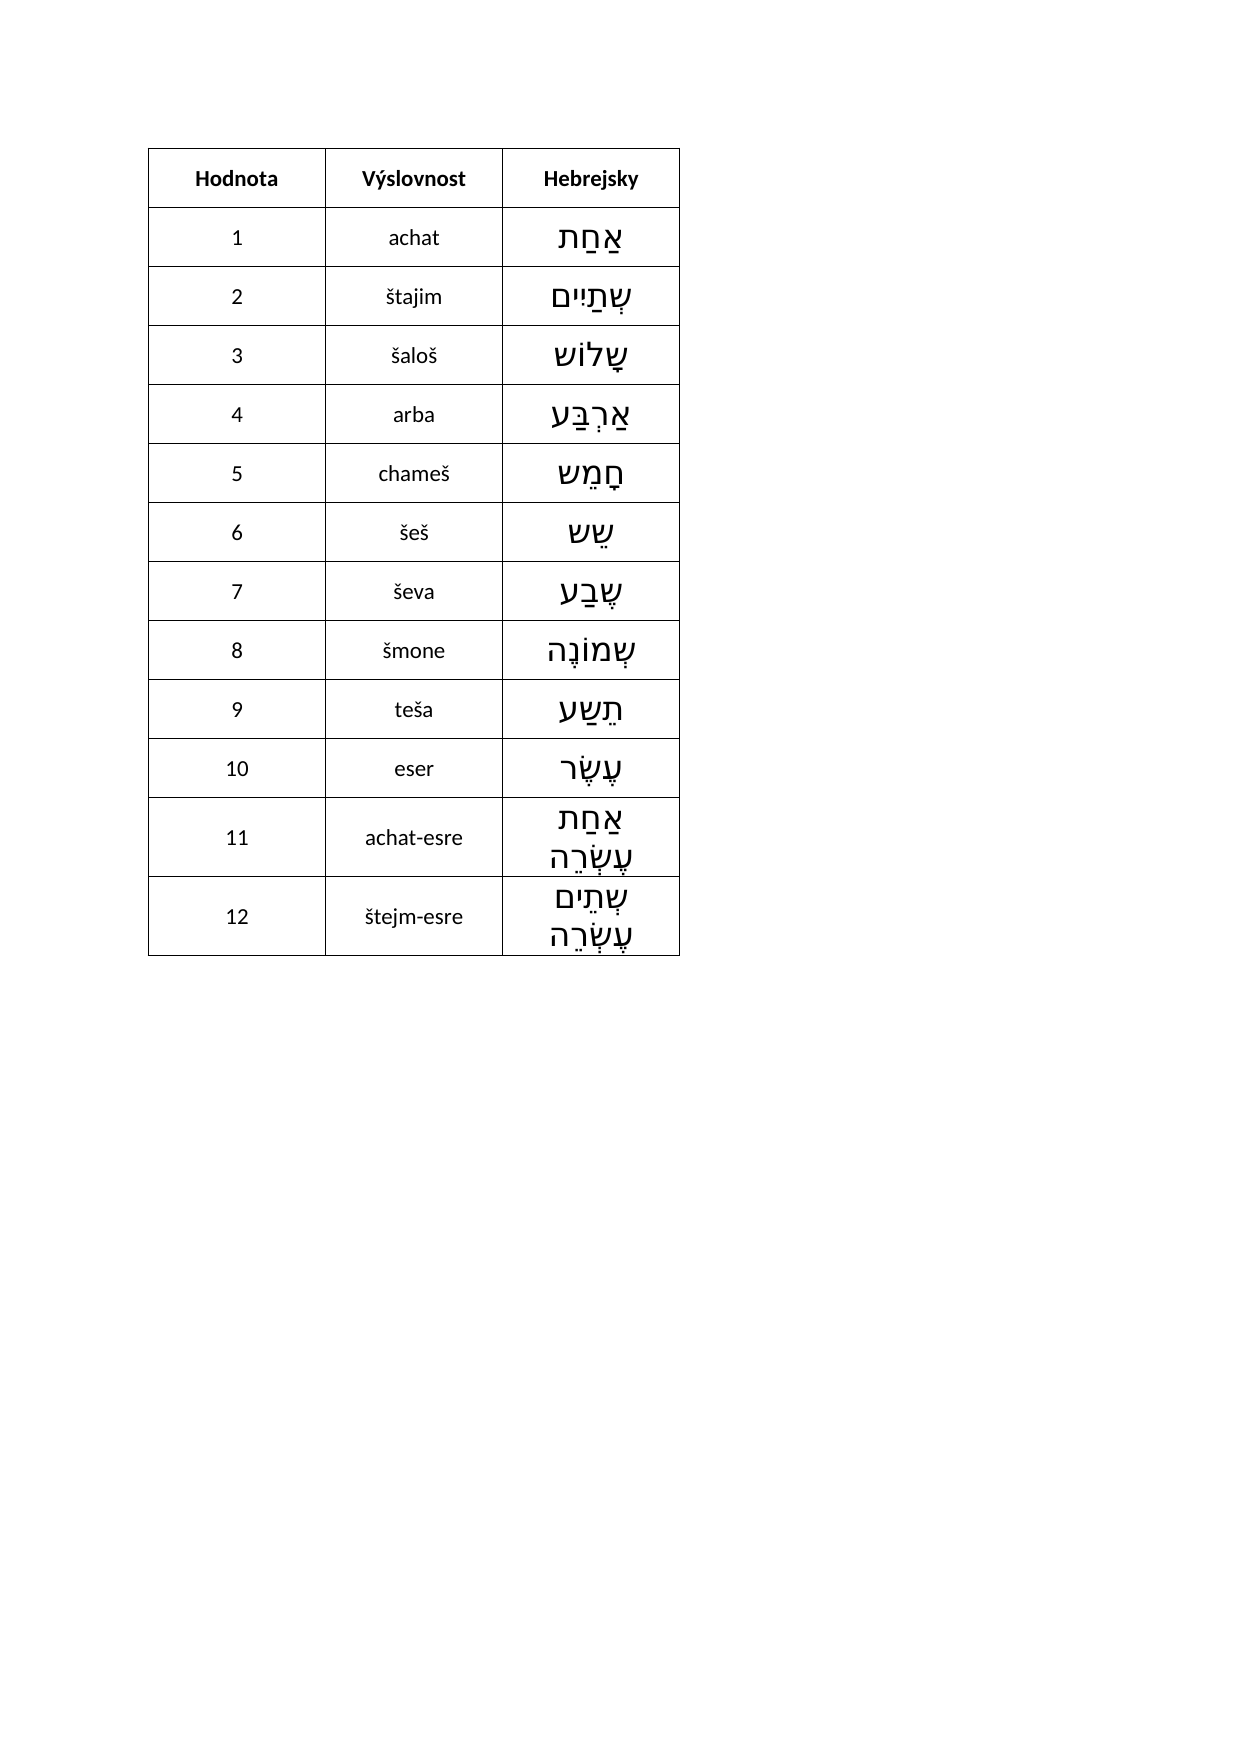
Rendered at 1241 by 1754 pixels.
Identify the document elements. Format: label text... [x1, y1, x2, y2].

table_cell עֶשֶׂר [503, 739, 679, 797]
table_cell 12 [149, 877, 325, 955]
table_cell 5 [149, 444, 325, 502]
table_cell chameš [326, 444, 502, 502]
table_cell שֶבַע [503, 562, 679, 620]
table_cell 8 [149, 621, 325, 679]
table_cell שְמוֹנֶה [503, 621, 679, 679]
table_cell štejm-esre [326, 877, 502, 955]
table_cell אַחַת [503, 208, 679, 266]
table_cell šaloš [326, 326, 502, 384]
table_cell 1 [149, 208, 325, 266]
table_cell 3 [149, 326, 325, 384]
table_cell achat-esre [326, 798, 502, 876]
table_cell 10 [149, 739, 325, 797]
table_cell eser [326, 739, 502, 797]
table_cell 11 [149, 798, 325, 876]
table_cell אַרְבַּע [503, 385, 679, 443]
table_cell šeš [326, 503, 502, 561]
table_cell ševa [326, 562, 502, 620]
table_cell שְתַיִים [503, 267, 679, 325]
table_header Hebrejsky [503, 149, 679, 207]
table_cell 2 [149, 267, 325, 325]
table_cell שֵש [503, 503, 679, 561]
table_cell שְתֵים עֶשְׂרֵה [503, 877, 679, 955]
table_cell תֵשַע [503, 680, 679, 738]
table_cell 4 [149, 385, 325, 443]
table_header Výslovnost [326, 149, 502, 207]
table_cell 6 [149, 503, 325, 561]
table_header Hodnota [149, 149, 325, 207]
table_cell šmone [326, 621, 502, 679]
table_cell 9 [149, 680, 325, 738]
table_cell achat [326, 208, 502, 266]
table_cell שָלוֹש [503, 326, 679, 384]
table_cell teša [326, 680, 502, 738]
table_cell štajim [326, 267, 502, 325]
table_cell arba [326, 385, 502, 443]
table_cell 7 [149, 562, 325, 620]
table_cell חָמֵש [503, 444, 679, 502]
table_cell אַחַת עֶשְׂרֵה [503, 798, 679, 876]
